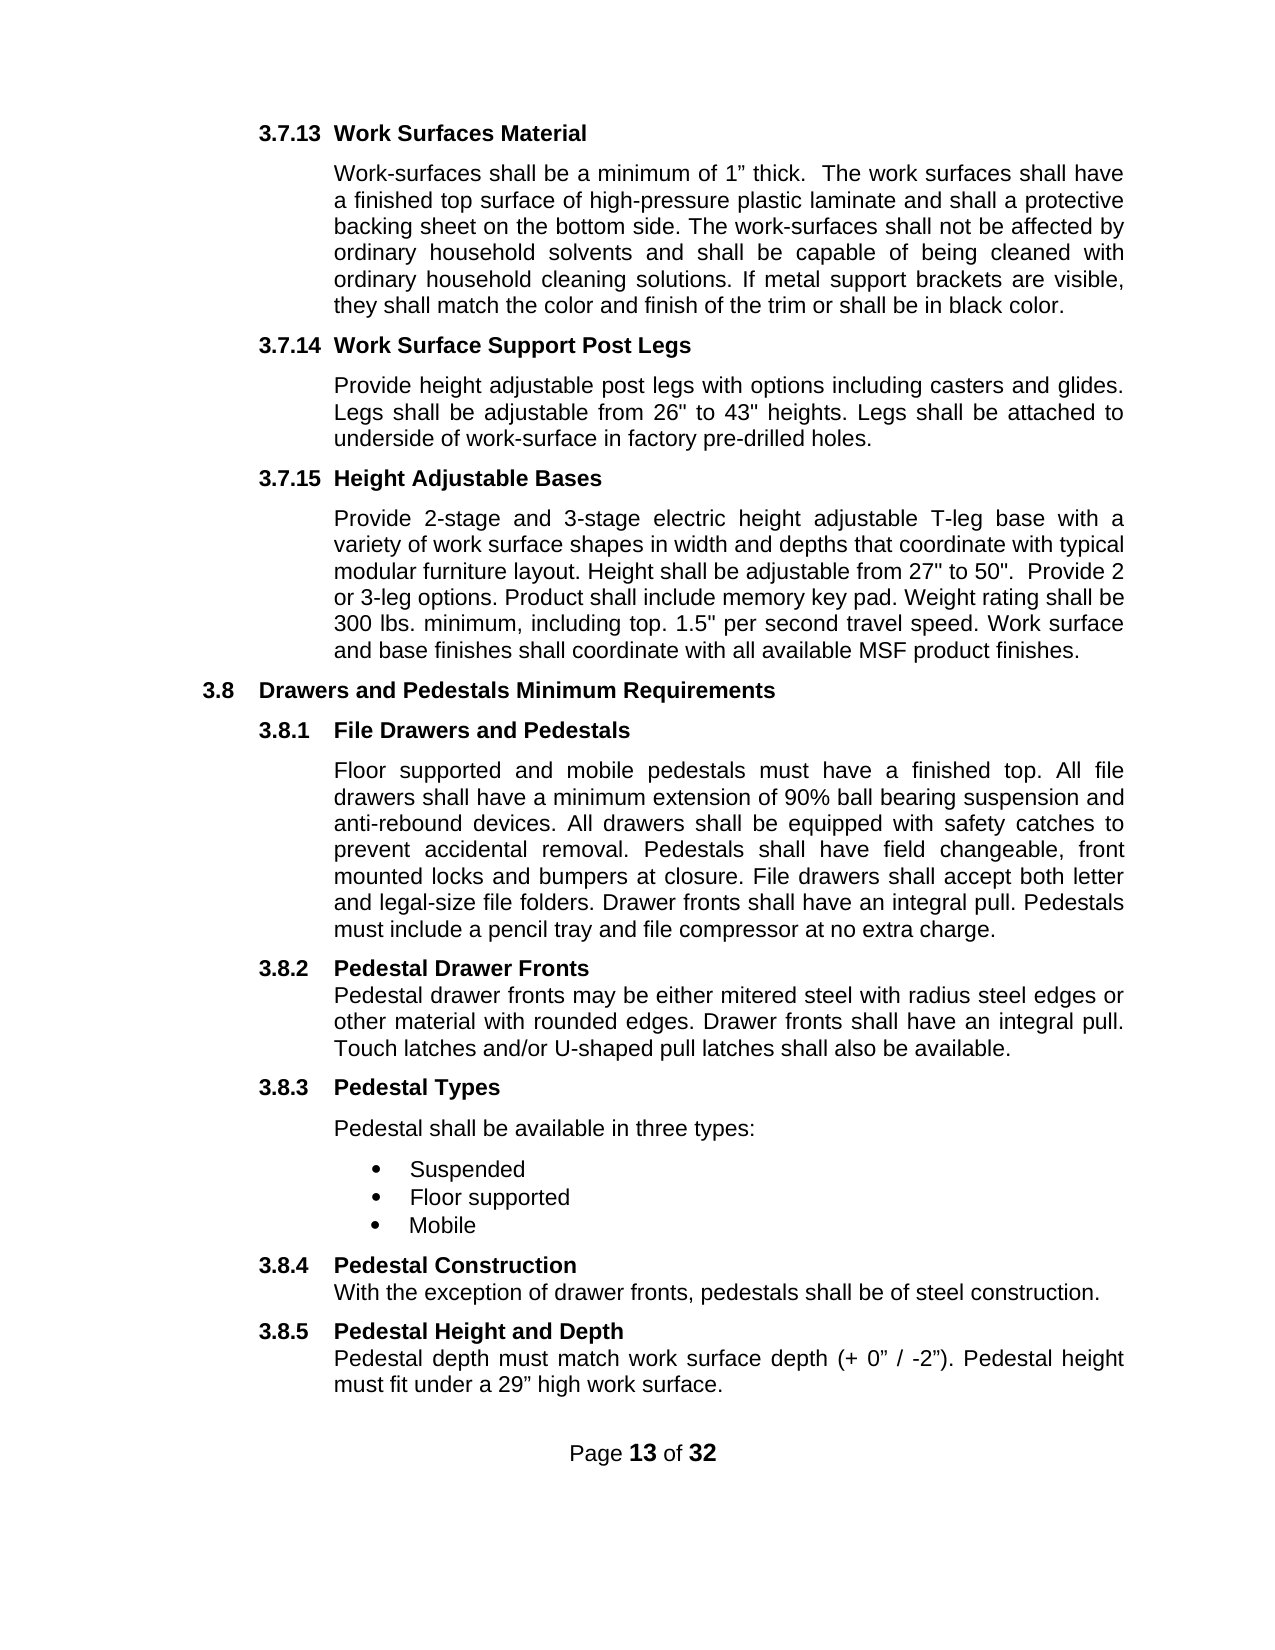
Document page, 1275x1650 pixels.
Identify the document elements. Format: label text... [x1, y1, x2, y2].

subtitle Drawers and Pedestals Minimum Requirements [202, 677, 1148, 703]
subtitle Height Adjustable Bases [259, 465, 1148, 491]
text Pedestal depth must match work surface depth (+ 0” / -2”). Pedestal height must fit under a 29” high work surface. [334, 1345, 1125, 1398]
subtitle Pedestal Drawer Fronts [259, 955, 1148, 981]
text Provide 2-stage and 3-stage electric height adjustable T-leg base with a variety of work surface shapes in width and depths that coordinate with typical modular furniture layout. Height shall be adjustable from 27" to 50". Provide 2 or 3-leg options. Product shall include memory key pad. Weight rating shall be 300 lbs. minimum, including top. 1.5" per second travel speed. Work surface and base finishes shall coordinate with all available MSF product finishes. [334, 505, 1125, 663]
list File Drawers and Pedestals [259, 717, 1148, 743]
text Pedestal drawer fronts may be either mitered steel with radius steel edges or other material with rounded edges. Drawer fronts shall have an integral pull. Touch latches and/or U-shaped pull latches shall also be available. [334, 982, 1125, 1061]
subtitle Pedestal Construction [259, 1252, 1148, 1278]
text Pedestal shall be available in three types: [334, 1114, 1148, 1141]
text With the exception of drawer fronts, pedestals shall be of steel construction. [334, 1279, 1148, 1305]
list Mobile [371, 1211, 1148, 1239]
list Floor supported [372, 1183, 1148, 1211]
subtitle Pedestal Types [259, 1074, 1148, 1101]
subtitle Work Surfaces Material [259, 120, 1148, 146]
list Suspended [372, 1155, 1148, 1183]
text Floor supported and mobile pedestals must have a finished top. All file drawers shall have a minimum extension of 90% ball bearing suspension and anti-rebound devices. All drawers shall be equipped with safety catches to prevent accidental removal. Pedestals shall have field changeable, front mounted locks and bumpers at closure. File drawers shall accept both letter and legal-size file folders. Drawer fronts shall have an integral pull. Pedestals must include a pencil tray and file compressor at no extra charge. [334, 757, 1125, 942]
text Work-surfaces shall be a minimum of 1” thick. The work surfaces shall have a finished top surface of high-pressure plastic laminate and shall a protective backing sheet on the bottom side. The work-surfaces shall not be affected by ordinary household solvents and shall be capable of being cleaned with ordinary household cleaning solutions. If metal support brackets are visible, they shall match the color and finish of the trim or shall be in black color. [334, 160, 1125, 318]
subtitle Work Surface Support Post Legs [259, 332, 1148, 358]
text Provide height adjustable post legs with options including casters and glides. Legs shall be adjustable from 26" to 43" heights. Legs shall be attached to underside of work-surface in factory pre-drilled holes. [334, 372, 1125, 451]
subtitle Pedestal Height and Depth [259, 1318, 1148, 1345]
